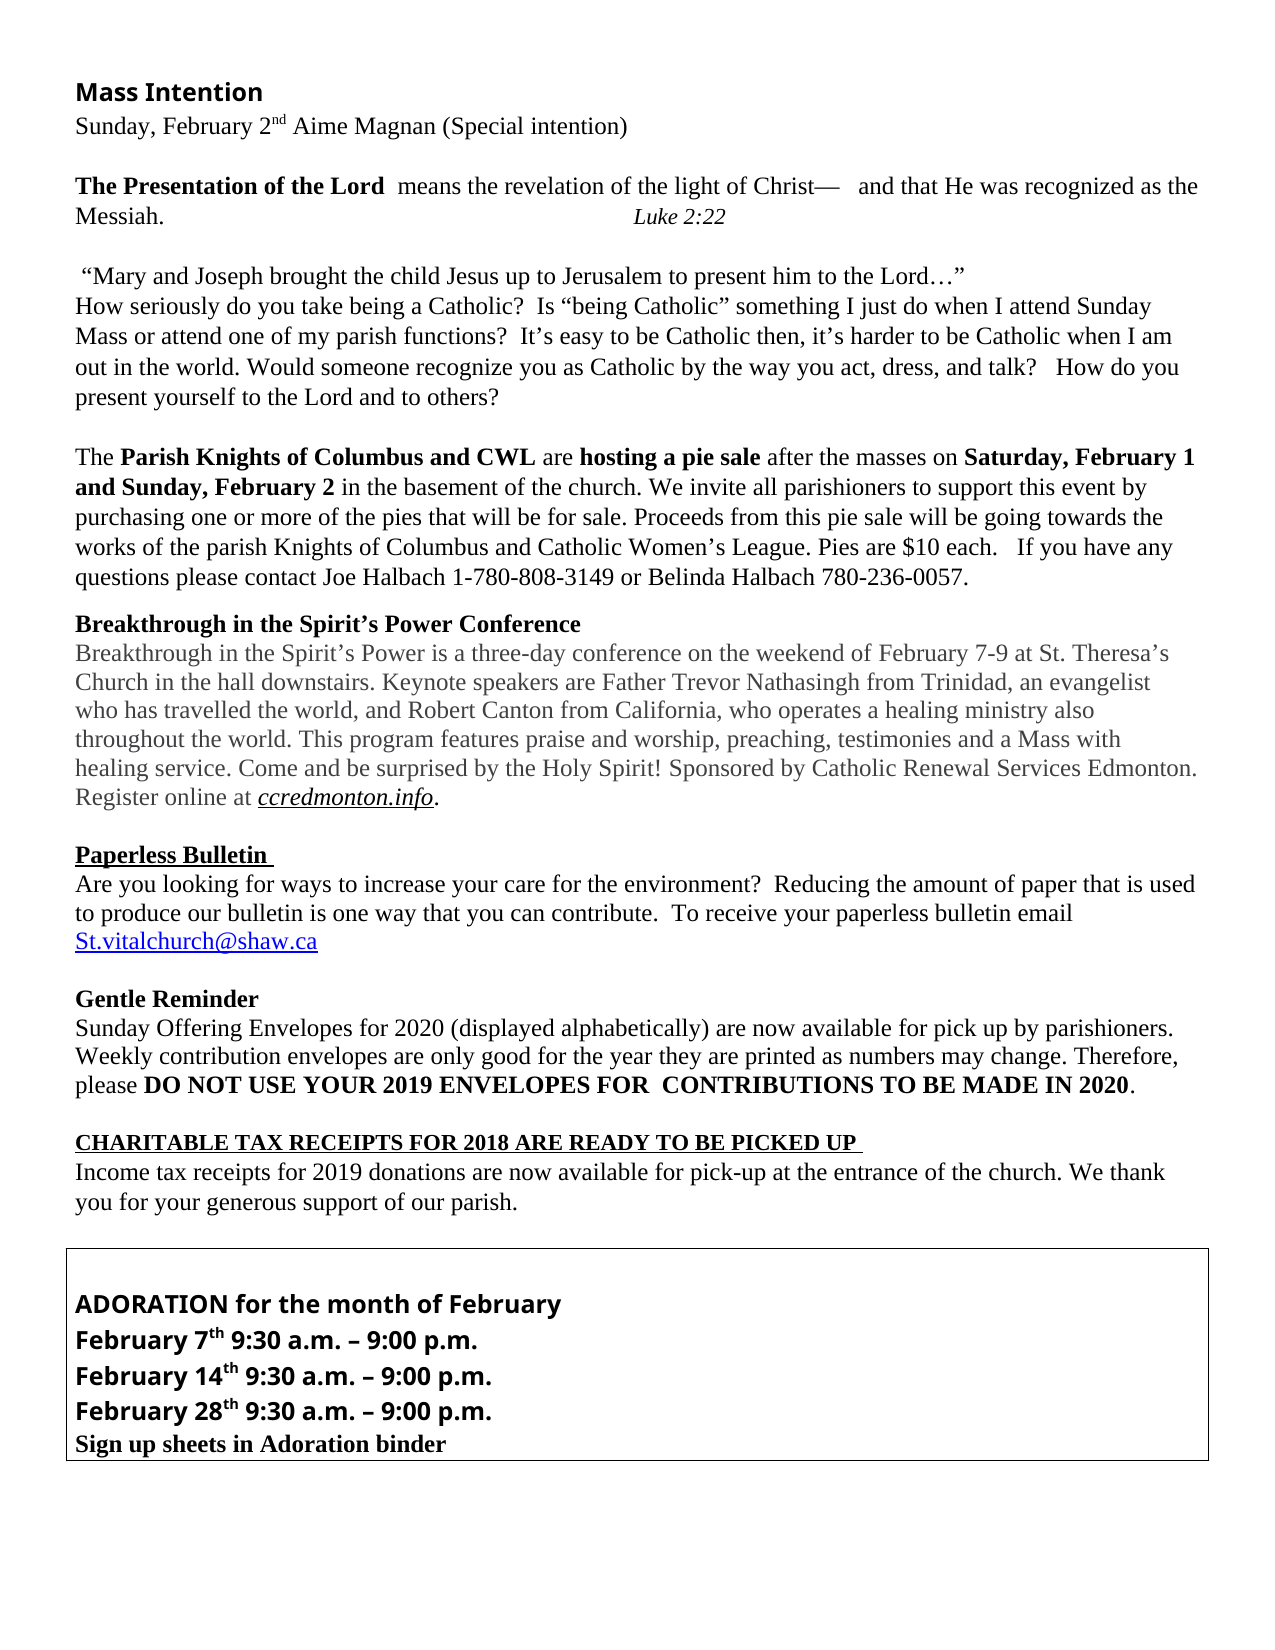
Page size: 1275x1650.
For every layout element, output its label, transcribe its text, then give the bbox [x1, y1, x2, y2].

text February 7th 9:30 a.m. – 9:00 p.m. [67, 1319, 1208, 1355]
text Breakthrough in the Spirit’s Power is a three-day conference on the weekend of February 7-9 at St. Theresa’s Church in the hall downstairs. Keynote speakers are Father Trevor Nathasingh from Trinidad, an evangelist who has travelled the world, and Robert Canton from California, who operates a healing ministry also throughout the world. This program features praise and worship, preaching, testimonies and a Mass with healing service. Come and be surprised by the Holy Spirit! Sponsored by Catholic Renewal Services Edmonton. Register online at ccredmonton.info. [75, 638, 1200, 810]
text The Parish Knights of Columbus and CWL are hosting a pie sale after the masses on Saturday, February 1 and Sunday, February 2 in the basement of the church. We invite all parishioners to support this event by purchasing one or more of the pies that will be for sale. Proceeds from this pie sale will be going towards the works of the parish Knights of Columbus and Catholic Women’s League. Pies are $10 each. If you have any questions please contact Joe Halbach 1-780-808-3149 or Belinda Halbach 780-236-0057. [75, 442, 1200, 591]
text Paperless Bulletin [75, 840, 1200, 869]
text Sunday Offering Envelopes for 2020 (displayed alphabetically) are now available for pick up by parishioners. Weekly contribution envelopes are only good for the year they are printed as numbers may change. Therefore, please DO NOT USE YOUR 2019 ENVELOPES FOR CONTRIBUTIONS TO BE MADE IN 2020. [75, 1013, 1200, 1099]
text CHARITABLE TAX RECEIPTS FOR 2018 ARE READY TO BE PICKED UP [75, 1129, 1200, 1155]
text How seriously do you take being a Catholic? Is “being Catholic” something I just do when I attend Sunday Mass or attend one of my parish functions? It’s easy to be Catholic then, it’s harder to be Catholic when I am out in the world. Would someone recognize you as Catholic by the way you act, dress, and talk? How do you present yourself to the Lord and to others? [75, 291, 1200, 410]
text “Mary and Joseph brought the child Jesus up to Jerusalem to present him to the Lord…” [75, 261, 1200, 290]
text ADORATION for the month of February [67, 1283, 1208, 1319]
text Gentle Reminder [75, 984, 1200, 1013]
text The Presentation of the Lord means the revelation of the light of Christ— and that He was recognized as the Messiah. Luke 2:22 [75, 171, 1200, 230]
text Mass Intention [75, 75, 1200, 109]
text Are you looking for ways to increase your care for the environment? Reducing the amount of paper that is used to produce our bulletin is one way that you can contribute. To receive your paperless bulletin email St.vitalchurch@shaw.ca [75, 869, 1200, 955]
text Sunday, February 2nd Aime Magnan (Special intention) [75, 111, 1200, 139]
text Sign up sheets in Adoration binder [67, 1426, 1208, 1460]
text February 14th 9:30 a.m. – 9:00 p.m. [67, 1355, 1208, 1391]
text Breakthrough in the Spirit’s Power Conference [75, 609, 1200, 638]
text February 28th 9:30 a.m. – 9:00 p.m. [67, 1391, 1208, 1426]
text Income tax receipts for 2019 donations are now available for pick-up at the entrance of the church. We thank you for your generous support of our parish. [75, 1157, 1200, 1216]
